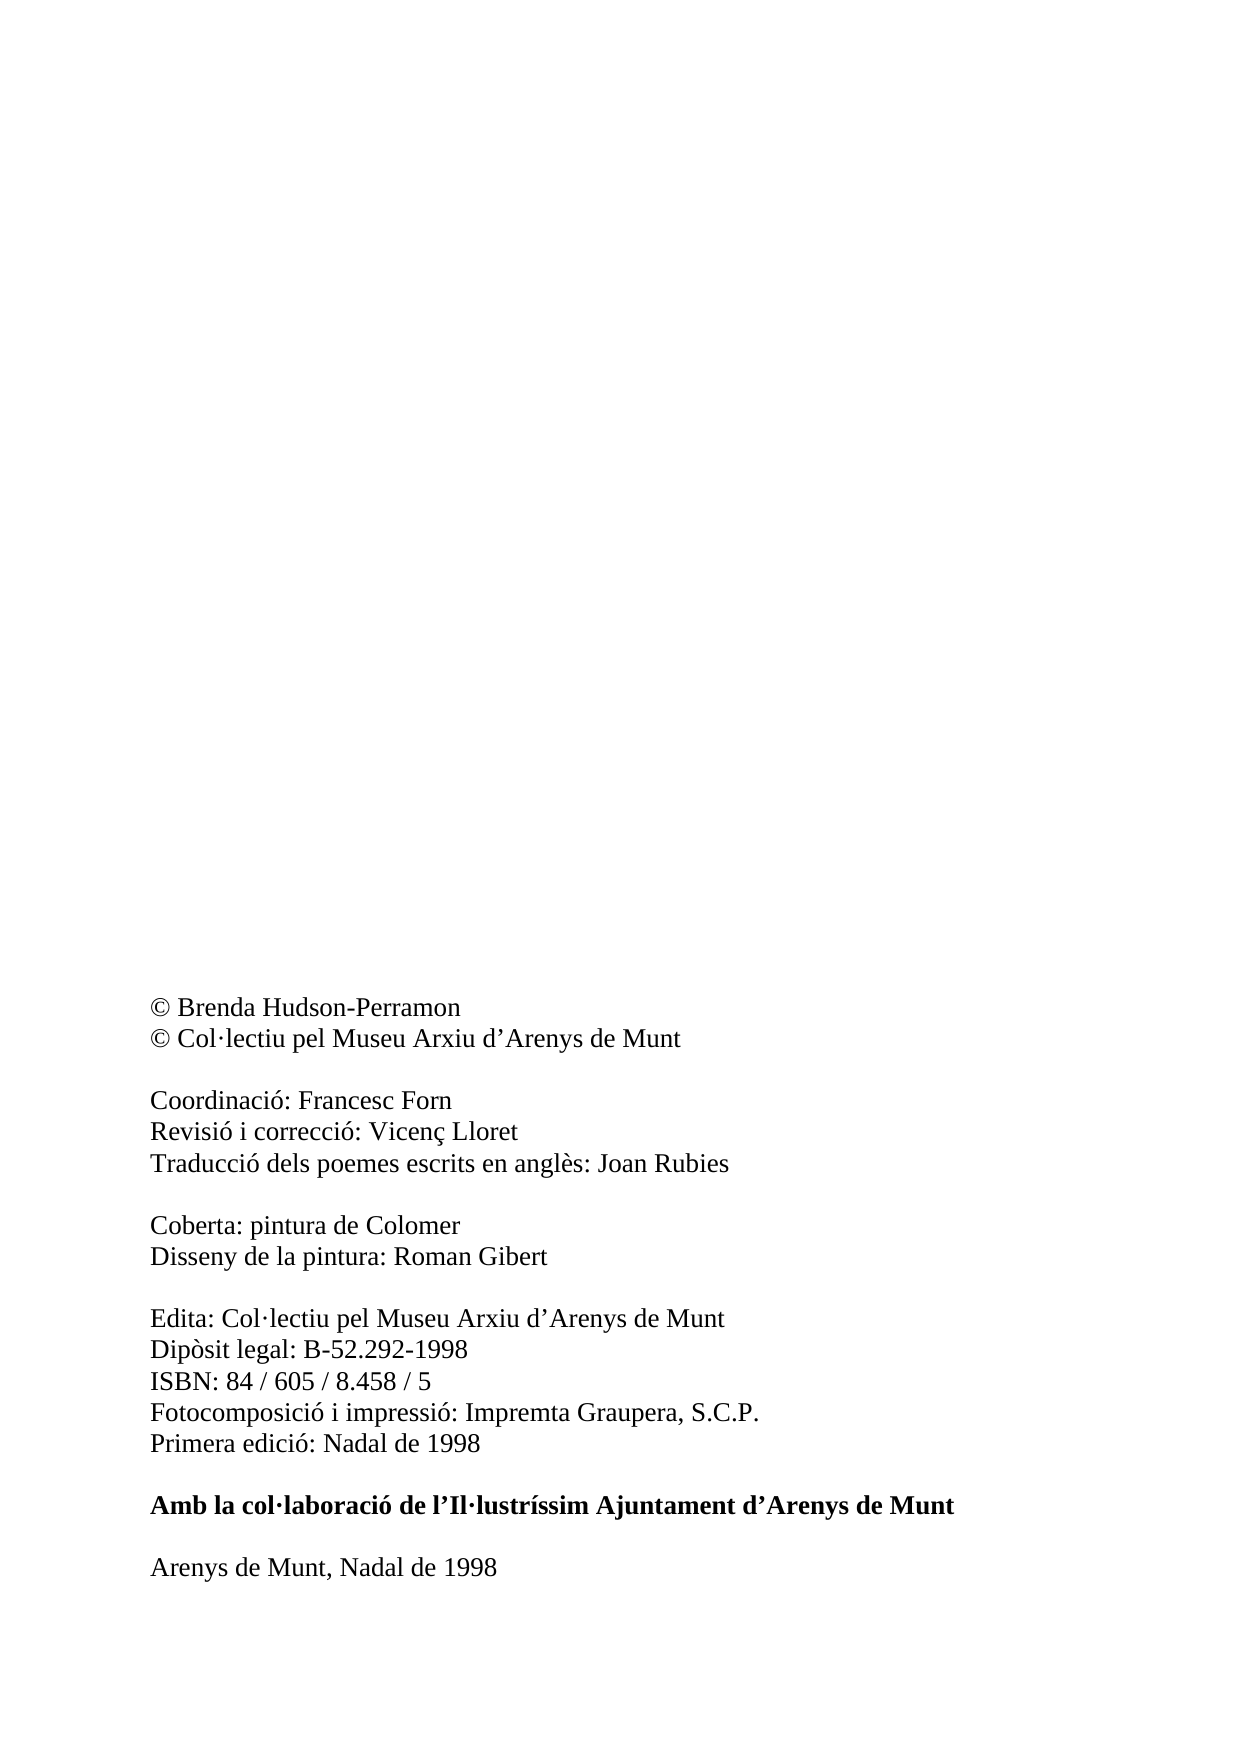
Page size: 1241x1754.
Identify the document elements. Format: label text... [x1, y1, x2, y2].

text Edita: Col·lectiu pel Museu Arxiu d’Arenys de Munt [150, 1302, 1090, 1333]
text Amb la col·laboració de l’Il·lustríssim Ajuntament d’Arenys de Munt [150, 1489, 1090, 1520]
text ISBN: 84 / 605 / 8.458 / 5 [150, 1365, 1090, 1396]
text Coberta: pintura de Colomer [150, 1209, 1090, 1240]
text Revisió i correcció: Vicenç Lloret [150, 1116, 1090, 1147]
text Dipòsit legal: B-52.292-1998 [150, 1333, 1090, 1365]
text Fotocomposició i impressió: Impremta Graupera, S.C.P. [150, 1396, 1090, 1427]
text © Brenda Hudson-Perramon [150, 991, 1090, 1022]
text Disseny de la pintura: Roman Gibert [150, 1240, 1090, 1271]
text © Col·lectiu pel Museu Arxiu d’Arenys de Munt [150, 1022, 1090, 1053]
text Traducció dels poemes escrits en anglès: Joan Rubies [150, 1147, 1090, 1178]
text Coordinació: Francesc Forn [150, 1084, 1090, 1116]
text Primera edició: Nadal de 1998 [150, 1427, 1090, 1458]
text Arenys de Munt, Nadal de 1998 [150, 1552, 1090, 1583]
